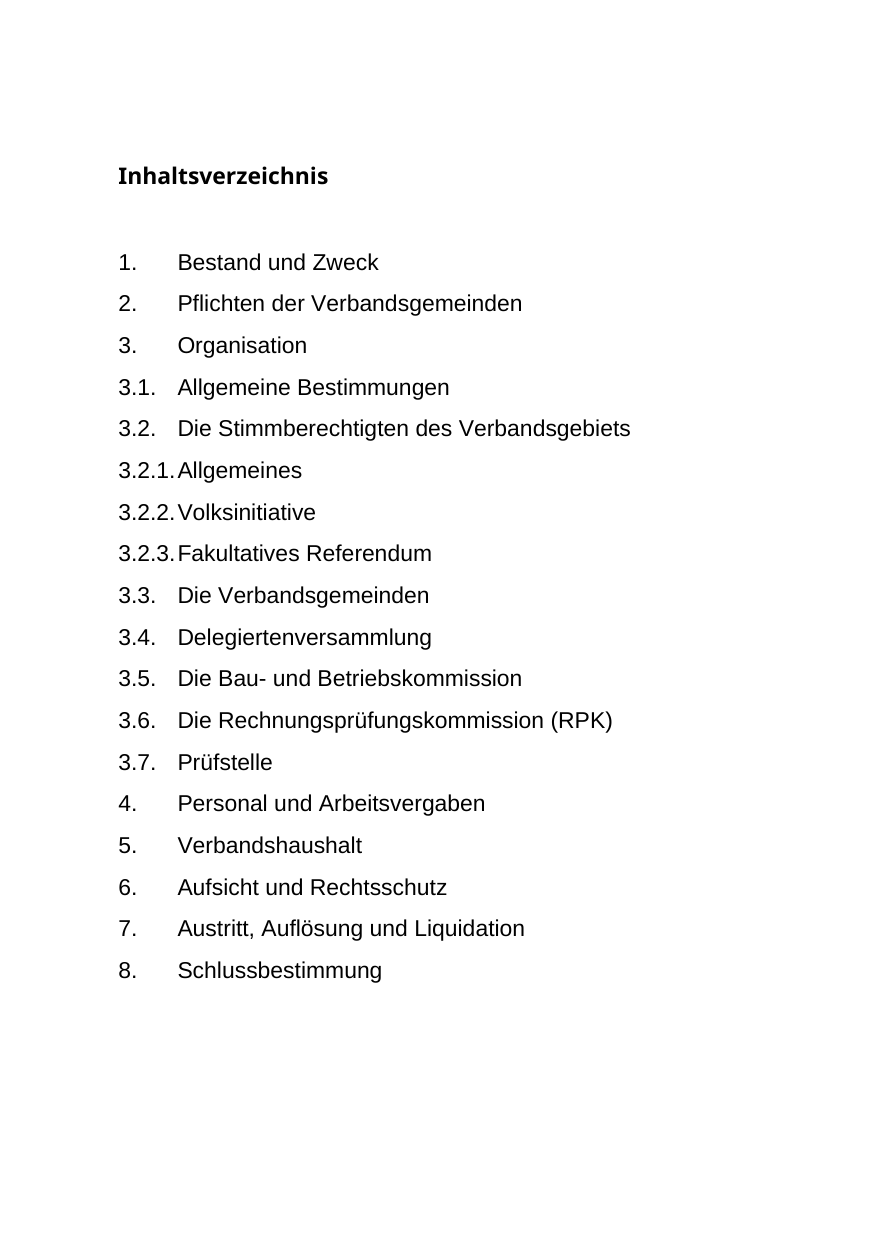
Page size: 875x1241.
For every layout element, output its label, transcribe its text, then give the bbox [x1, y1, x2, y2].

text Inhaltsverzeichnis [118, 160, 756, 191]
